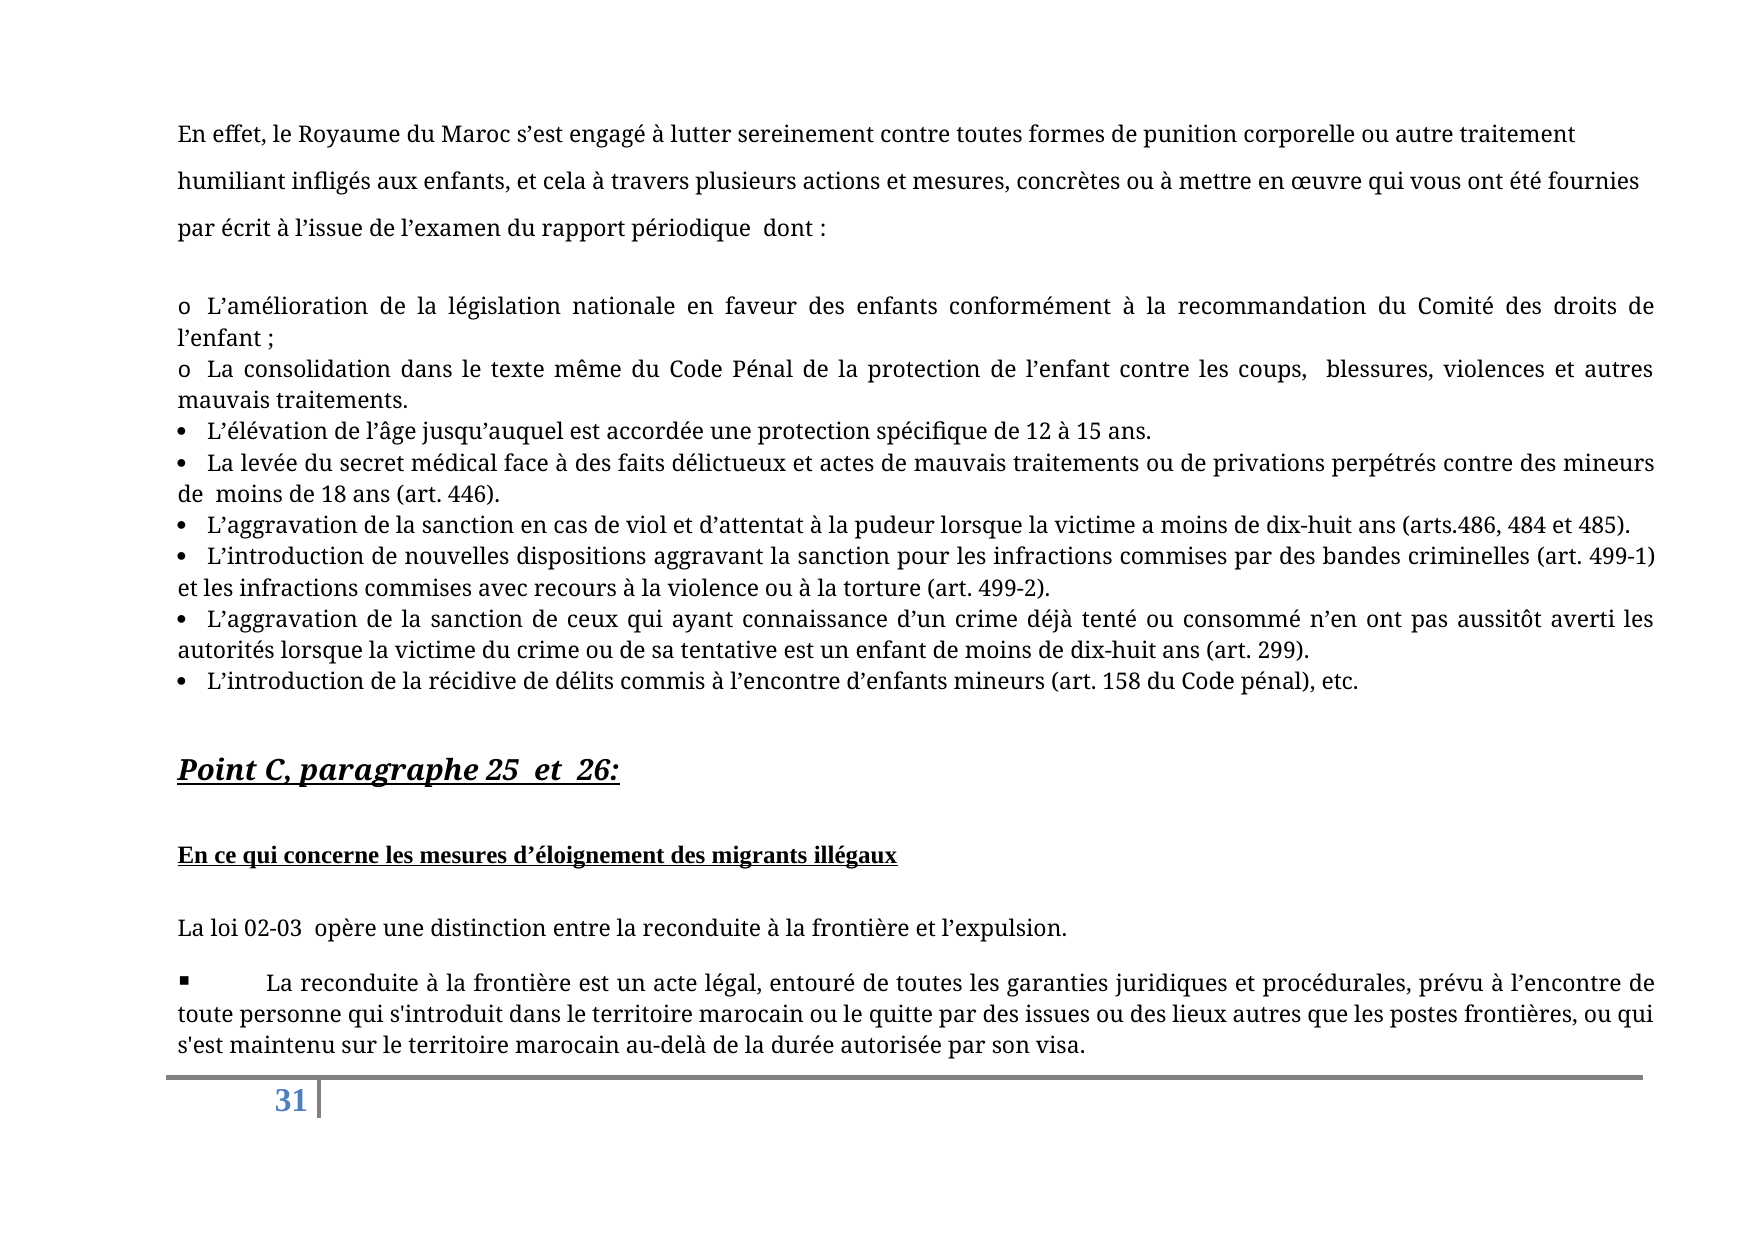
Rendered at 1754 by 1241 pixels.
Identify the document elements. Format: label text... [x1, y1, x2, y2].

list L’introduction de la récidive de délits commis à l’encontre d’enfants mineurs (art. 158 du Code pénal), etc. [177, 665, 1657, 697]
list L’amélioration de la législation nationale en faveur des enfants conformément à la recommandation du Comité des droits de l’enfant ; [177, 290, 1657, 353]
text La loi 02-03 opère une distinction entre la reconduite à la frontière et l’expulsion. [177, 912, 1657, 943]
list La consolidation dans le texte même du Code Pénal de la protection de l’enfant contre les coups, blessures, violences et autres mauvais traitements. [177, 353, 1657, 415]
text Point C, paragraphe 25 et 26: [177, 749, 1657, 789]
text En ce qui concerne les mesures d’éloignement des migrants illégaux [177, 840, 1657, 868]
list L’aggravation de la sanction en cas de viol et d’attentat à la pudeur lorsque la victime a moins de dix-huit ans (arts.486, 484 et 485). [177, 509, 1657, 540]
list L’aggravation de la sanction de ceux qui ayant connaissance d’un crime déjà tenté ou consommé n’en ont pas aussitôt averti les autorités lorsque la victime du crime ou de sa tentative est un enfant de moins de dix-huit ans (art. 299). [177, 603, 1657, 665]
list L’élévation de l’âge jusqu’auquel est accordée une protection spécifique de 12 à 15 ans. [177, 415, 1657, 447]
list La reconduite à la frontière est un acte légal, entouré de toutes les garanties juridiques et procédurales, prévu à l’encontre de toute personne qui s'introduit dans le territoire marocain ou le quitte par des issues ou des lieux autres que les postes frontières, ou qui s'est maintenu sur le territoire marocain au-delà de la durée autorisée par son visa. [177, 967, 1657, 1061]
list La levée du secret médical face à des faits délictueux et actes de mauvais traitements ou de privations perpétrés contre des mineurs de moins de 18 ans (art. 446). [177, 447, 1657, 509]
text En effet, le Royaume du Maroc s’est engagé à lutter sereinement contre toutes formes de punition corporelle ou autre traitement humiliant infligés aux enfants, et cela à travers plusieurs actions et mesures, concrètes ou à mettre en œuvre qui vous ont été fournies par écrit à l’issue de l’examen du rapport périodique dont : [177, 118, 1657, 243]
list L’introduction de nouvelles dispositions aggravant la sanction pour les infractions commises par des bandes criminelles (art. 499-1) et les infractions commises avec recours à la violence ou à la torture (art. 499-2). [177, 540, 1657, 603]
